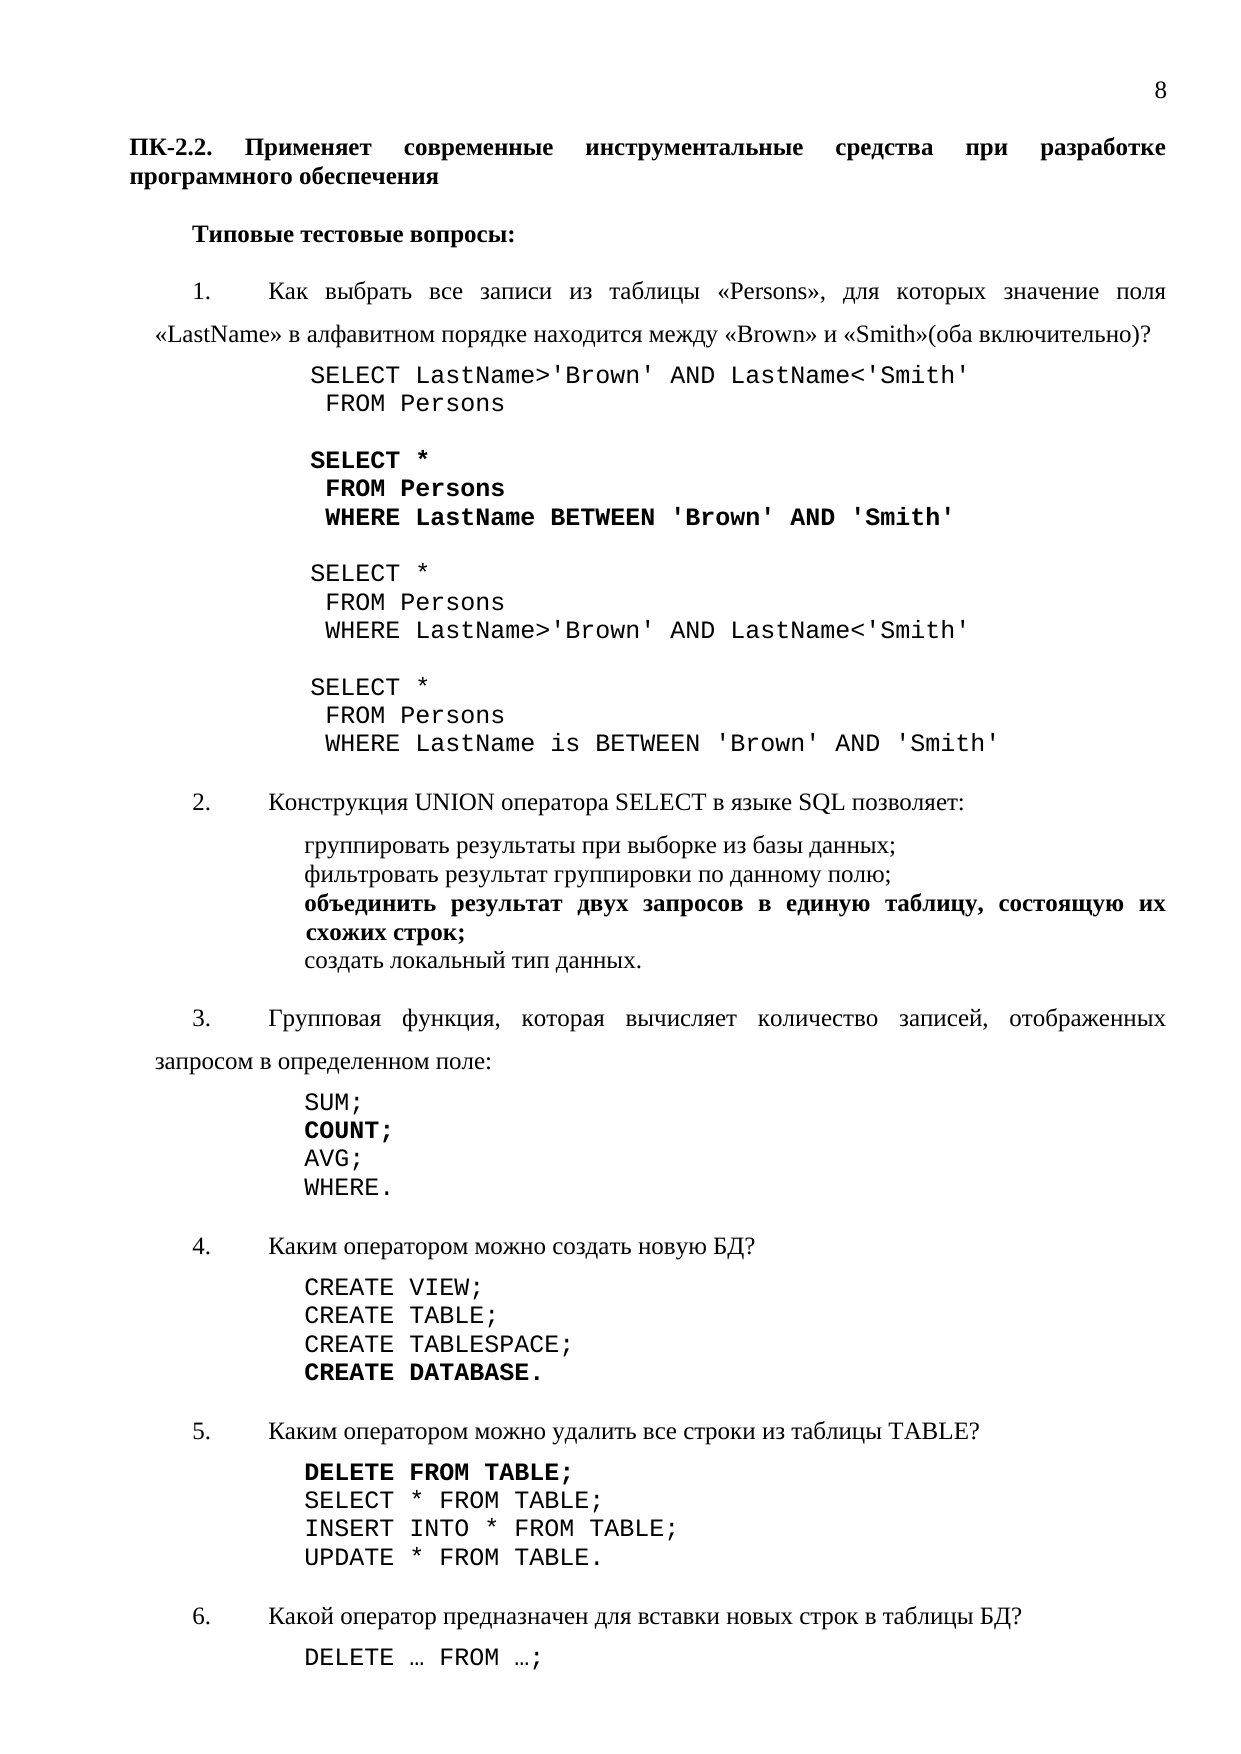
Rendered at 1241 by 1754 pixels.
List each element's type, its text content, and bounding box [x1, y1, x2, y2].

list Групповая функция, которая вычисляет количество записей, отображенных запросом в определенном поле: [154, 1003, 1167, 1075]
text SELECT LastName>'Brown' AND LastName<'Smith' [236, 362, 1167, 391]
text SELECT * [236, 447, 1167, 476]
text SELECT * [236, 674, 1167, 702]
text WHERE LastName BETWEEN 'Brown' AND 'Smith' [236, 504, 1167, 532]
text CREATE TABLE; [230, 1303, 1167, 1331]
text INSERT INTO * FROM TABLE; [230, 1516, 1167, 1544]
text фильтровать результат группировки по данному полю; [230, 859, 1167, 888]
text ПК-2.2. Применяет современные инструментальные средства при разработке программного обеспечения [129, 132, 1167, 190]
list Каким оператором можно удалить все строки из таблицы TABLE? [154, 1416, 1167, 1445]
text FROM Persons [236, 702, 1167, 731]
text COUNT; [230, 1118, 1167, 1146]
text AVG; [230, 1146, 1167, 1174]
list Конструкция UNION оператора SELECT в языке SQL позволяет: [154, 787, 1167, 816]
text SUM; [230, 1089, 1167, 1118]
text CREATE DATABASE. [230, 1359, 1167, 1388]
text создать локальный тип данных. [230, 946, 1167, 974]
text объединить результат двух запросов в единую таблицу, состоящую их схожих строк; [304, 888, 1167, 946]
text CREATE VIEW; [230, 1274, 1167, 1303]
list Как выбрать все записи из таблицы «Persons», для которых значение поля «LastName» в алфавитном порядке находится между «Brown» и «Smith»(оба включительно)? [154, 276, 1167, 348]
text FROM Persons [236, 391, 1167, 419]
text WHERE LastName is BETWEEN 'Brown' AND 'Smith' [236, 731, 1167, 759]
text Типовые тестовые вопросы: [118, 219, 1167, 247]
text WHERE LastName>'Brown' AND LastName<'Smith' [236, 617, 1167, 646]
text CREATE TABLESPACE; [230, 1331, 1167, 1359]
text DELETE FROM TABLE; [230, 1459, 1167, 1488]
text группировать результаты при выборке из базы данных; [230, 831, 1167, 859]
text UPDATE * FROM TABLE. [230, 1544, 1167, 1573]
text DELETE … FROM …; [230, 1644, 1167, 1672]
text FROM Persons [236, 589, 1167, 617]
text WHERE. [230, 1174, 1167, 1203]
list Какой оператор предназначен для вставки новых строк в таблицы БД? [154, 1601, 1167, 1630]
list Каким оператором можно создать новую БД? [154, 1231, 1167, 1260]
text SELECT * FROM TABLE; [230, 1488, 1167, 1516]
text SELECT * [236, 561, 1167, 589]
text FROM Persons [236, 476, 1167, 504]
